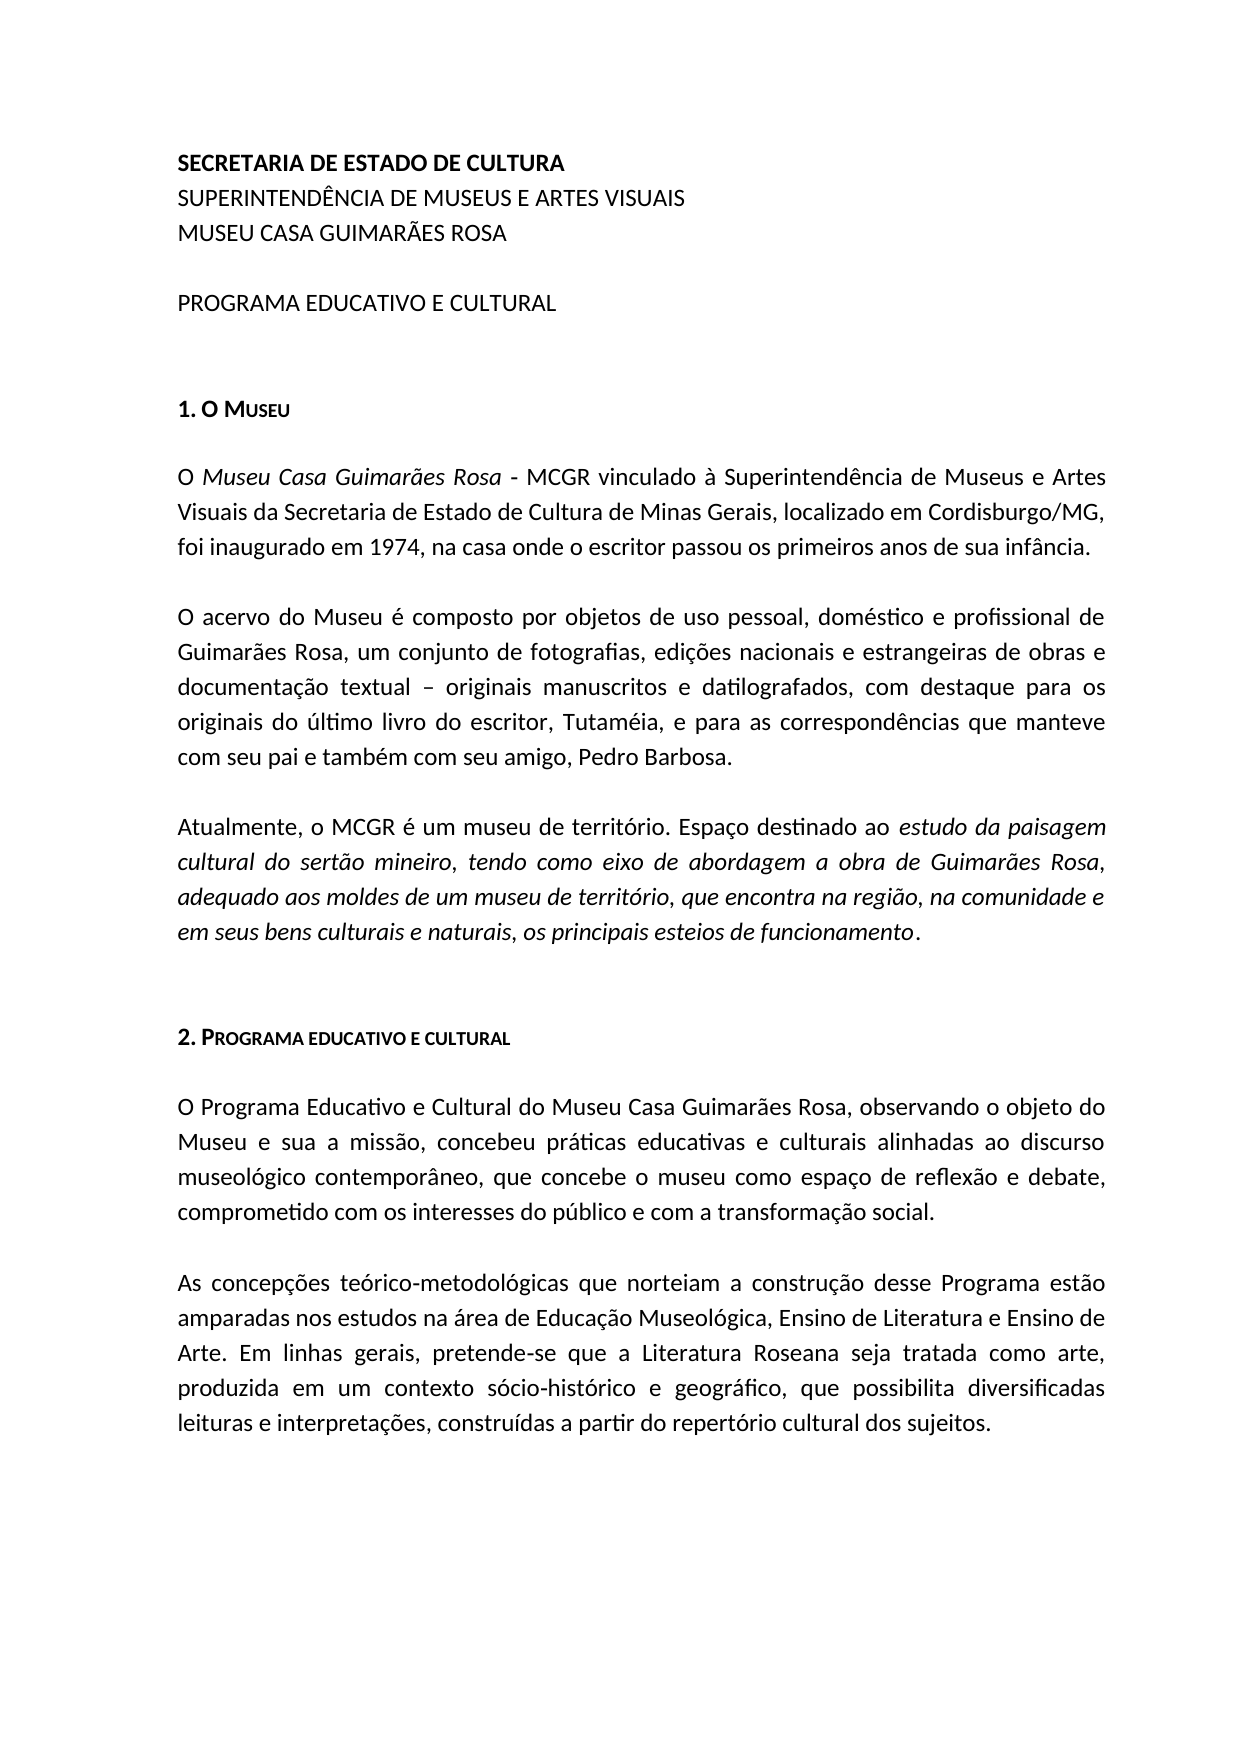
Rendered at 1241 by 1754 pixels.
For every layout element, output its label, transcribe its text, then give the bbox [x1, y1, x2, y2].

text As concepções teórico‐metodológicas que norteiam a construção desse Programa estão amparadas nos estudos na área de Educação Museológica, Ensino de Literatura e Ensino de Arte. Em linhas gerais, pretende‐se que a Literatura Roseana seja tratada como arte, produzida em um contexto sócio‐histórico e geográfico, que possibilita diversificadas leituras e interpretações, construídas a partir do repertório cultural dos sujeitos. [177, 1267, 1107, 1437]
text O Museu Casa Guimarães Rosa ‐ MCGR vinculado à Superintendência de Museus e Artes Visuais da Secretaria de Estado de Cultura de Minas Gerais, localizado em Cordisburgo/MG, foi inaugurado em 1974, na casa onde o escritor passou os primeiros anos de sua infância. [177, 461, 1107, 561]
text O acervo do Museu é composto por objetos de uso pessoal, doméstico e profissional de Guimarães Rosa, um conjunto de fotografias, edições nacionais e estrangeiras de obras e documentação textual – originais manuscritos e datilografados, com destaque para os originais do último livro do escritor, Tutaméia, e para as correspondências que manteve com seu pai e também com seu amigo, Pedro Barbosa. [177, 601, 1107, 771]
text SECRETARIA DE ESTADO DE CULTURA SUPERINTENDÊNCIA DE MUSEUS E ARTES VISUAIS MUSEU CASA GUIMARÃES ROSA [177, 147, 687, 248]
list O MUSEU [177, 393, 1117, 423]
text PROGRAMA EDUCATIVO E CULTURAL [177, 288, 1117, 318]
text Atualmente, o MCGR é um museu de território. Espaço destinado ao estudo da paisagem cultural do sertão mineiro, tendo como eixo de abordagem a obra de Guimarães Rosa, adequado aos moldes de um museu de território, que encontra na região, na comunidade e em seus bens culturais e naturais, os principais esteios de funcionamento. [177, 811, 1107, 946]
list PROGRAMA EDUCATIVO E CULTURAL [177, 1021, 1117, 1052]
text O Programa Educativo e Cultural do Museu Casa Guimarães Rosa, observando o objeto do Museu e sua a missão, concebeu práticas educativas e culturais alinhadas ao discurso museológico contemporâneo, que concebe o museu como espaço de reflexão e debate, comprometido com os interesses do público e com a transformação social. [177, 1091, 1107, 1227]
